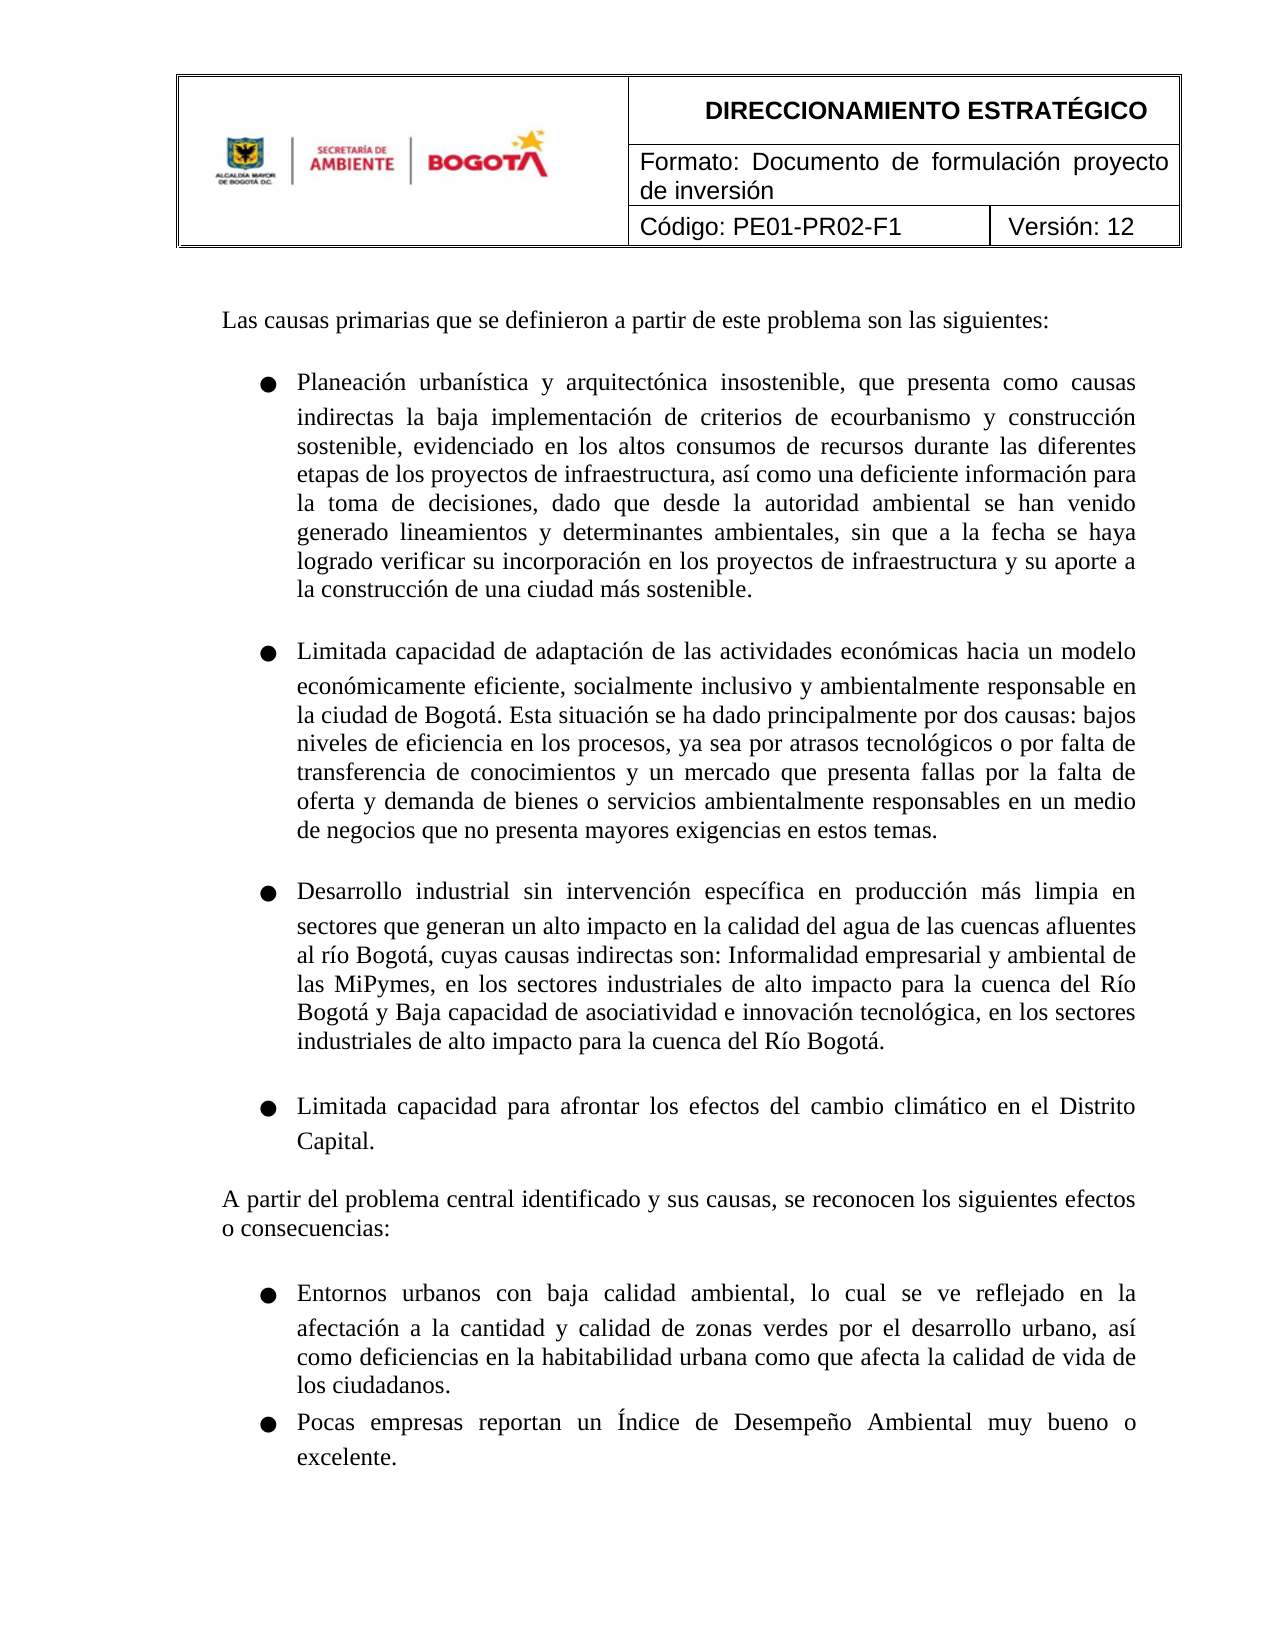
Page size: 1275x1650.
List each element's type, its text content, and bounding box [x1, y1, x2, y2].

list Desarrollo industrial sin intervención específica en producción más limpia en sectores que generan un alto impacto en la calidad del agua de las cuencas afluentes al río Bogotá, cuyas causas indirectas son: Informalidad empresarial y ambiental de las MiPymes, en los sectores industriales de alto impacto para la cuenca del Río Bogotá y Baja capacidad de asociatividad e innovación tecnológica, en los sectores industriales de alto impacto para la cuenca del Río Bogotá. [259, 868, 1137, 1055]
list Entornos urbanos con baja calidad ambiental, lo cual se ve reflejado en la afectación a la cantidad y calidad de zonas verdes por el desarrollo urbano, así como deficiencias en la habitabilidad urbana como que afecta la calidad de vida de los ciudadanos. [259, 1270, 1137, 1399]
list Limitada capacidad de adaptación de las actividades económicas hacia un modelo económicamente eficiente, socialmente inclusivo y ambientalmente responsable en la ciudad de Bogotá. Esta situación se ha dado principalmente por dos causas: bajos niveles de eficiencia en los procesos, ya sea por atrasos tecnológicos o por falta de transferencia de conocimientos y un mercado que presenta fallas por la falta de oferta y demanda de bienes o servicios ambientalmente responsables en un medio de negocios que no presenta mayores exigencias en estos temas. [259, 628, 1137, 843]
list Pocas empresas reportan un Índice de Desempeño Ambiental muy bueno o excelente. [259, 1399, 1137, 1471]
list Planeación urbanística y arquitectónica insostenible, que presenta como causas indirectas la baja implementación de criterios de ecourbanismo y construcción sostenible, evidenciado en los altos consumos de recursos durante las diferentes etapas de los proyectos de infraestructura, así como una deficiente información para la toma de decisiones, dado que desde la autoridad ambiental se han venido generado lineamientos y determinantes ambientales, sin que a la fecha se haya logrado verificar su incorporación en los proyectos de infraestructura y su aporte a la construcción de una ciudad más sostenible. [259, 359, 1137, 603]
text A partir del problema central identificado y sus causas, se reconocen los siguientes efectos o consecuencias: [222, 1184, 1137, 1241]
text Las causas primarias que se definieron a partir de este problema son las siguientes: [222, 306, 1137, 334]
picture [189, 102, 580, 219]
list Limitada capacidad para afrontar los efectos del cambio climático en el Distrito Capital. [259, 1084, 1137, 1155]
